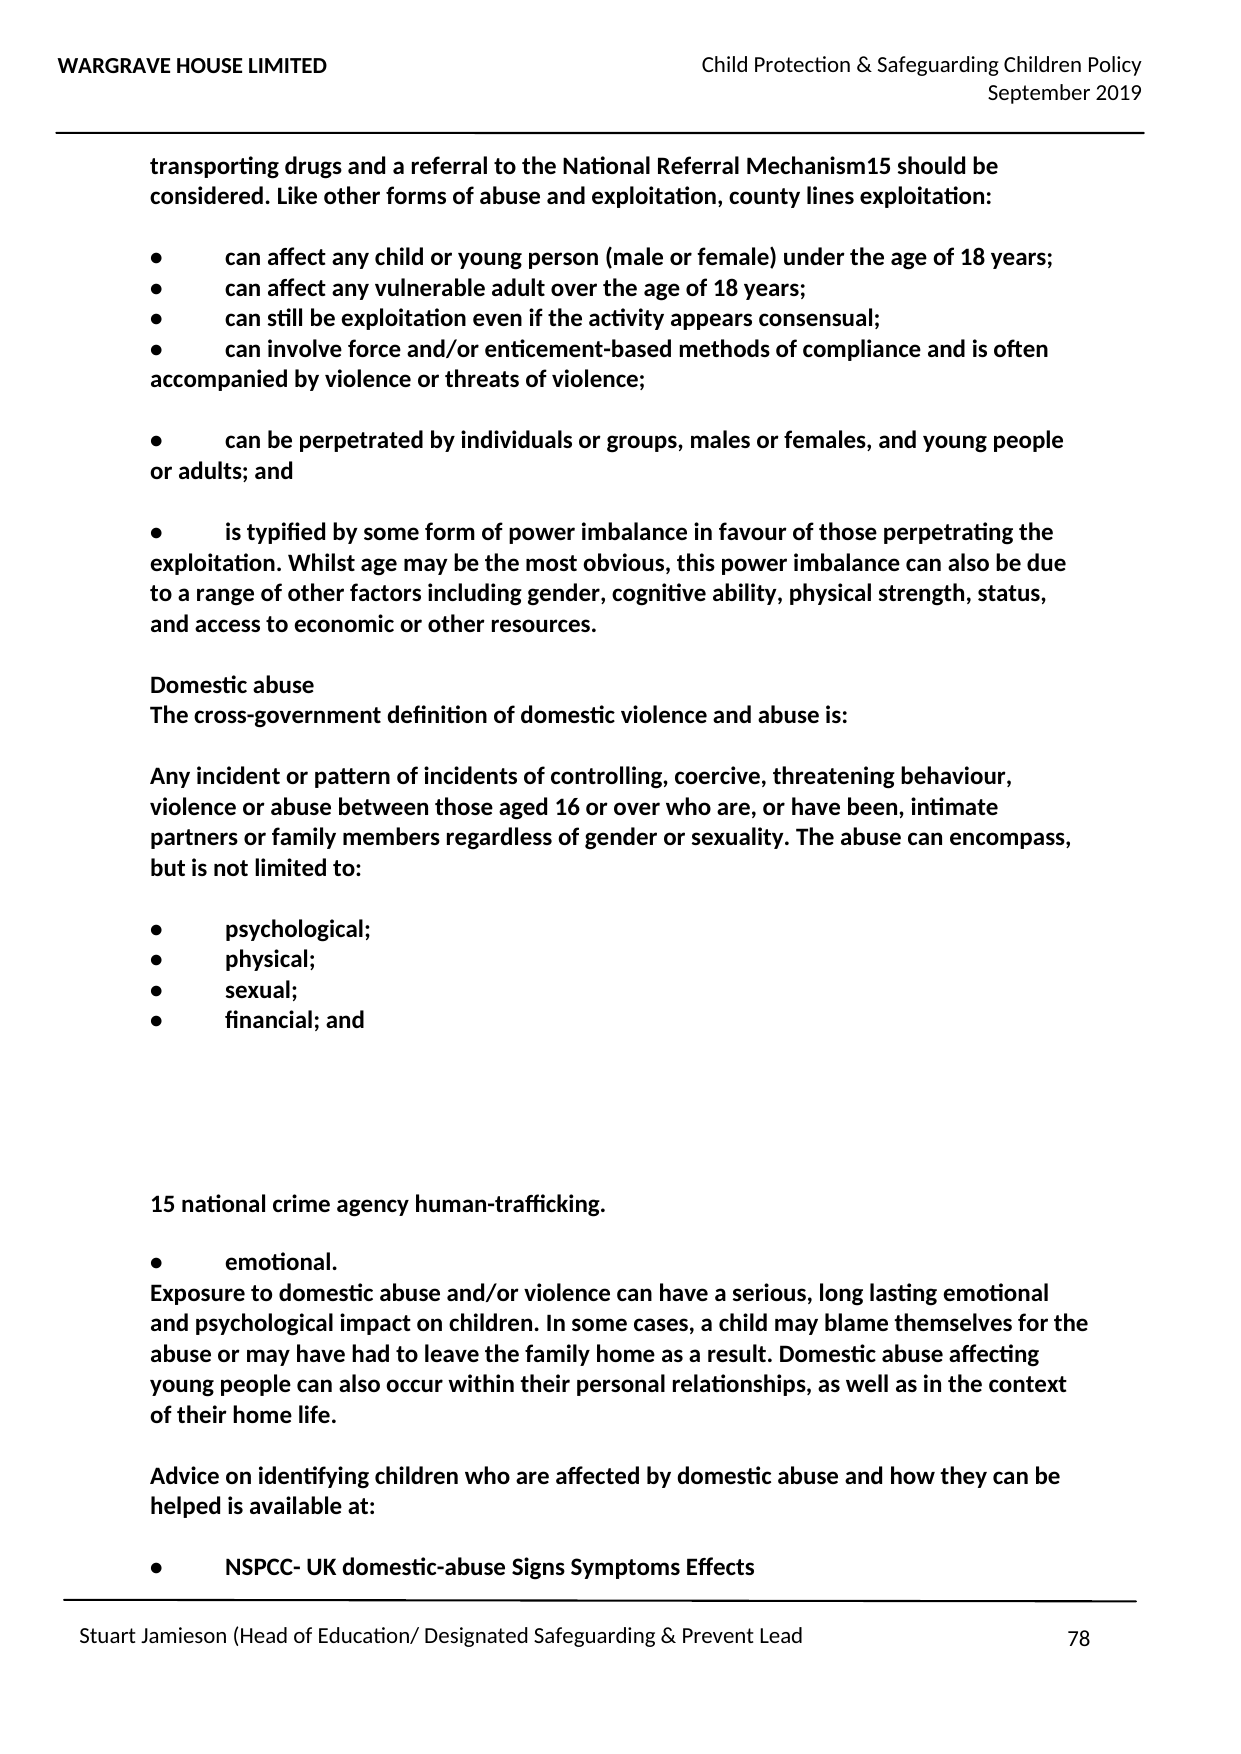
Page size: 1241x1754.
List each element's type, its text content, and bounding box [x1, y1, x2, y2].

text Advice on identifying children who are affected by domestic abuse and how they can be helped is available at: [150, 1460, 1090, 1521]
text • psychological; [150, 913, 1090, 943]
text • emotional. [150, 1246, 1090, 1277]
text 15 national crime agency human-trafficking. [150, 1188, 1090, 1218]
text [150, 150, 1090, 211]
text • can be perpetrated by individuals or groups, males or females, and young people or adults; and [150, 425, 1090, 486]
text Exposure to domestic abuse and/or violence can have a serious, long lasting emotional and psychological impact on children. In some cases, a child may blame themselves for the abuse or may have had to leave the family home as a result. Domestic abuse affecting young people can also occur within their personal relationships, as well as in the context of their home life. [150, 1277, 1090, 1429]
text • sexual; [150, 974, 1090, 1004]
text • physical; [150, 943, 1090, 974]
text • can affect any child or young person (male or female) under the age of 18 years; [150, 242, 1090, 272]
text Domestic abuse [150, 669, 1090, 699]
text • can affect any vulnerable adult over the age of 18 years; [150, 272, 1090, 303]
text • can involve force and/or enticement-based methods of compliance and is often accompanied by violence or threats of violence; [150, 333, 1090, 394]
text • NSPCC- UK domestic-abuse Signs Symptoms Effects [150, 1551, 1090, 1582]
text • financial; and [150, 1004, 1090, 1035]
text The cross-government definition of domestic violence and abuse is: [150, 699, 1090, 730]
text • is typified by some form of power imbalance in favour of those perpetrating the exploitation. Whilst age may be the most obvious, this power imbalance can also be due to a range of other factors including gender, cognitive ability, physical strength, status, and access to economic or other resources. [150, 516, 1090, 638]
text • can still be exploitation even if the activity appears consensual; [150, 303, 1090, 333]
text Any incident or pattern of incidents of controlling, coercive, threatening behaviour, violence or abuse between those aged 16 or over who are, or have been, intimate partners or family members regardless of gender or sexuality. The abuse can encompass, but is not limited to: [150, 760, 1090, 882]
